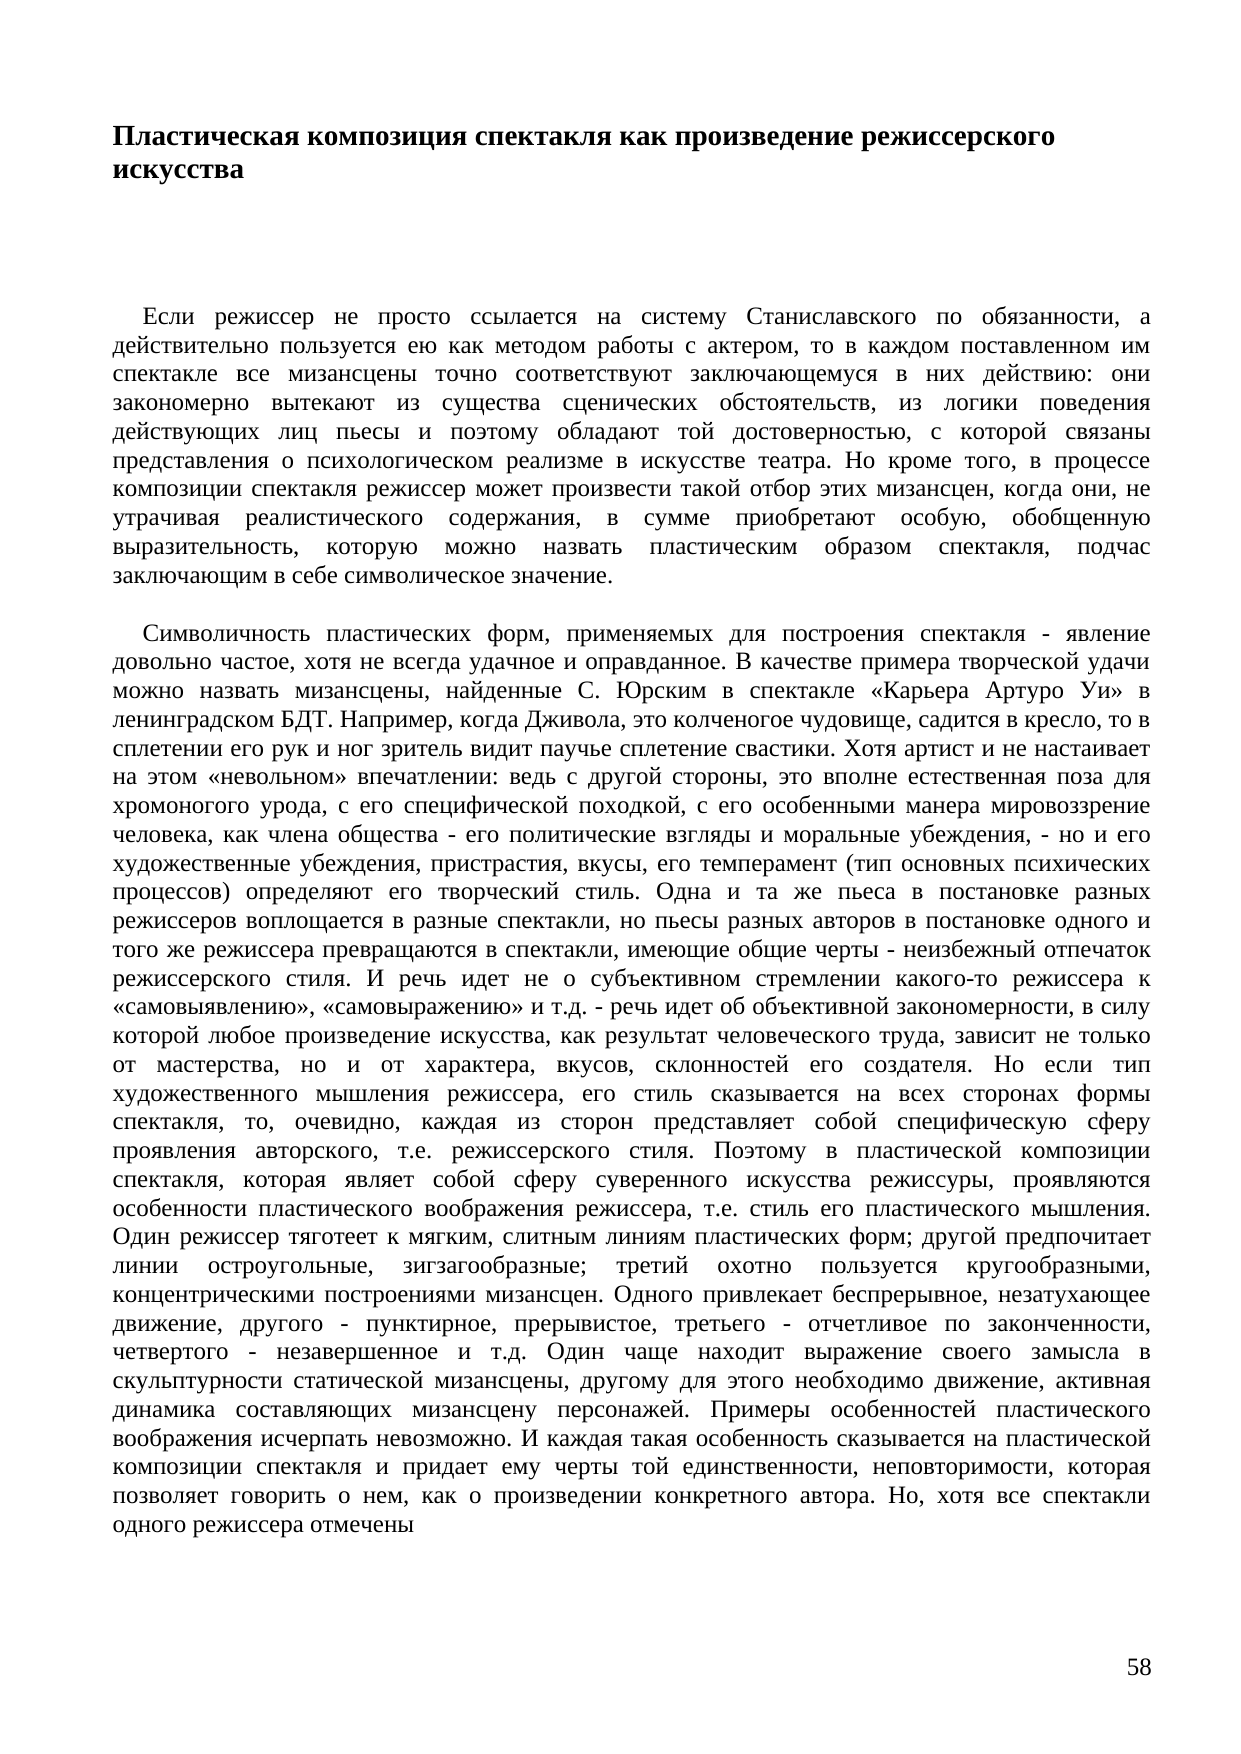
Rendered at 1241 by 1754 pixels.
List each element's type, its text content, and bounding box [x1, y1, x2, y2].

text Символичность пластических форм, применяемых для построения спектакля - явление довольно частое, хотя не всегда удачное и оправданное. В качестве примера творческой удачи можно назвать мизансцены, найденные С. Юрским в спектакле «Карьера Артуро Уи» в ленинградском БДТ. Например, когда Дживола, это колченогое чудовище, садится в кресло, то в сплетении его рук и ног зритель видит паучье сплетение свастики. Хотя артист и не настаивает на этом «невольном» впечатлении: ведь с другой стороны, это вполне естественная поза для хромоногого урода, с его специфической походкой, с его особенными манера мировоззрение человека, как члена общества - его политические взгляды и моральные убеждения, - но и его художественные убеждения, пристрастия, вкусы, его темперамент (тип основных психических процессов) определяют его творческий стиль. Одна и та же пьеса в постановке разных режиссеров воплощается в разные спектакли, но пьесы разных авторов в постановке одного и того же режиссера превращаются в спектакли, имеющие общие черты - неизбежный отпечаток режиссерского стиля. И речь идет не о субъективном стремлении какого-то режиссера к «самовыявлению», «самовыражению» и т.д. - речь идет об объективной закономерности, в силу которой любое произведение искусства, как результат человеческого труда, зависит не только от мастерства, но и от характера, вкусов, склонностей его создателя. Но если тип художественного мышления режиссера, его стиль сказывается на всех сторонах формы спектакля, то, очевидно, каждая из сторон представляет собой специфическую сферу проявления авторского, т.е. режиссерского стиля. Поэтому в пластической композиции спектакля, которая являет собой сферу суверенного искусства режиссуры, проявляются особенности пластического воображения режиссера, т.е. стиль его пластического мышления. Один режиссер тяготеет к мягким, слитным линиям пластических форм; другой предпочитает линии остроугольные, зигзагообразные; третий охотно пользуется кругообразными, концентрическими построениями мизансцен. Одного привлекает беспрерывное, незатухающее движение, другого - пунктирное, прерывистое, третьего - отчетливое по законченности, четвертого - незавершенное и т.д. Один чаще находит выражение своего замысла в скульптурности статической мизансцены, другому для этого необходимо движение, активная динамика составляющих мизансцену персонажей. Примеры особенностей пластического воображения исчерпать невозможно. И каждая такая особенность сказывается на пластической композиции спектакля и придает ему черты той единственности, неповторимости, которая позволяет говорить о нем, как о произведении конкретного автора. Но, хотя все спектакли одного режиссера отмечены [112, 618, 1152, 1538]
text Если режиссер не просто ссылается на систему Станиславского по обязанности, а действительно пользуется ею как методом работы с актером, то в каждом поставленном им спектакле все мизансцены точно соответствуют заключающемуся в них действию: они закономерно вытекают из существа сценических обстоятельств, из логики поведения действующих лиц пьесы и поэтому обладают той достоверностью, с которой связаны представления о психологическом реализме в искусстве театра. Но кроме того, в процессе композиции спектакля режиссер может произвести такой отбор этих мизансцен, когда они, не утрачивая реалистического содержания, в сумме приобретают особую, обобщенную выразительность, которую можно назвать пластическим образом спектакля, подчас заключающим в себе символическое значение. [112, 301, 1152, 588]
text Пластическая композиция спектакля как произведение режиссерского искусства [112, 118, 1152, 185]
